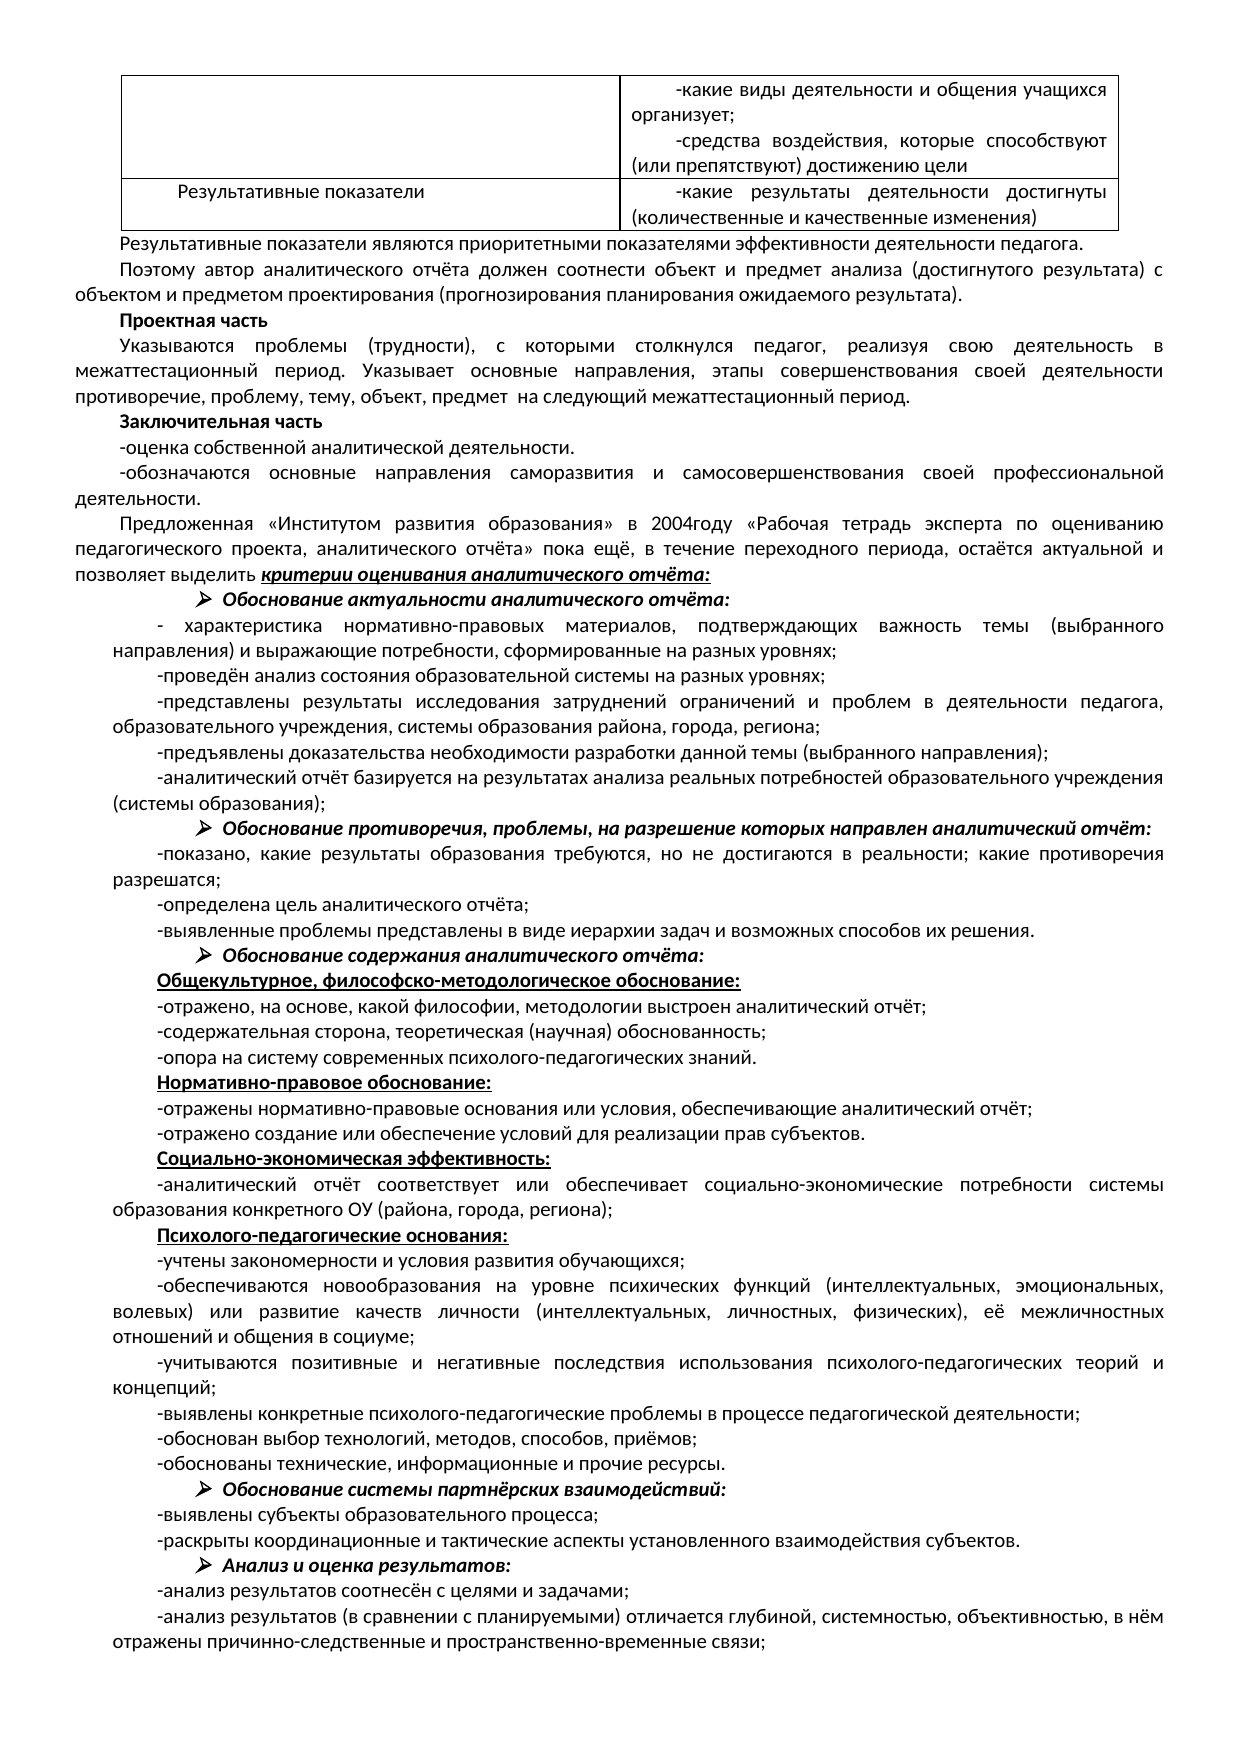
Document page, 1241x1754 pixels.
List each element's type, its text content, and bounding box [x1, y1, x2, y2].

list Обоснование актуальности аналитического отчёта: [150, 586, 1165, 612]
table_cell Результативные показатели [122, 179, 619, 229]
text Социально-экономическая эффективность: [112, 1146, 1165, 1171]
text -анализ результатов (в сравнении с планируемыми) отличается глубиной, системностью, объективностью, в нём отражены причинно-следственные и пространственно-временные связи; [112, 1603, 1165, 1654]
text -учитываются позитивные и негативные последствия использования психолого-педагогических теорий и концепций; [112, 1349, 1165, 1400]
text -содержательная сторона, теоретическая (научная) обоснованность; [112, 1018, 1165, 1044]
text Нормативно-правовое обоснование: [112, 1069, 1165, 1095]
text Психолого-педагогические основания: [112, 1222, 1165, 1247]
text -обоснованы технические, информационные и прочие ресурсы. [112, 1451, 1165, 1476]
list Обоснование противоречия, проблемы, на разрешение которых направлен аналитический отчёт: [150, 815, 1165, 841]
text -опора на систему современных психолого-педагогических знаний. [112, 1044, 1165, 1069]
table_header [122, 76, 619, 178]
text Проектная часть [75, 307, 1165, 332]
text -аналитический отчёт соответствует или обеспечивает социально-экономические потребности системы образования конкретного ОУ (района, города, региона); [112, 1171, 1165, 1222]
text -проведён анализ состояния образовательной системы на разных уровнях; [112, 663, 1165, 688]
text Поэтому автор аналитического отчёта должен соотнести объект и предмет анализа (достигнутого результата) с объектом и предметом проектирования (прогнозирования планирования ожидаемого результата). [75, 256, 1165, 307]
text -обоснован выбор технологий, методов, способов, приёмов; [112, 1425, 1165, 1451]
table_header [621, 76, 1118, 178]
text -выявлены конкретные психолого-педагогические проблемы в процессе педагогической деятельности; [112, 1400, 1165, 1425]
text -учтены закономерности и условия развития обучающихся; [112, 1247, 1165, 1273]
text -аналитический отчёт базируется на результатах анализа реальных потребностей образовательного учреждения (системы образования); [112, 764, 1165, 815]
text -анализ результатов соотнесён с целями и задачами; [112, 1578, 1165, 1603]
text -оценка собственной аналитической деятельности. [75, 434, 1165, 459]
list Анализ и оценка результатов: [150, 1552, 1165, 1578]
list Обоснование содержания аналитического отчёта: [150, 942, 1165, 968]
text -отражено, на основе, какой философии, методологии выстроен аналитический отчёт; [112, 993, 1165, 1018]
text -обозначаются основные направления саморазвития и самосовершенствования своей профессиональной деятельности. [75, 459, 1165, 510]
text - характеристика нормативно-правовых материалов, подтверждающих важность темы (выбранного направления) и выражающие потребности, сформированные на разных уровнях; [112, 612, 1165, 663]
text Заключительная часть [75, 408, 1165, 434]
text Указываются проблемы (трудности), с которыми столкнулся педагог, реализуя свою деятельность в межаттестационный период. Указывает основные направления, этапы совершенствования своей деятельности противоречие, проблему, тему, объект, предмет на следующий межаттестационный период. [75, 332, 1165, 408]
text -определена цель аналитического отчёта; [112, 891, 1165, 917]
text -выявленные проблемы представлены в виде иерархии задач и возможных способов их решения. [112, 917, 1165, 942]
text -показано, какие результаты образования требуются, но не достигаются в реальности; какие противоречия разрешатся; [112, 841, 1165, 891]
text Общекультурное, философско-методологическое обоснование: [112, 968, 1165, 993]
text -отражены нормативно-правовые основания или условия, обеспечивающие аналитический отчёт; [112, 1095, 1165, 1120]
table_cell -какие результаты деятельности достигнуты (количественные и качественные изменения) [621, 179, 1118, 229]
text -обеспечиваются новообразования на уровне психических функций (интеллектуальных, эмоциональных, волевых) или развитие качеств личности (интеллектуальных, личностных, физических), её межличностных отношений и общения в социуме; [112, 1273, 1165, 1349]
list Обоснование системы партнёрских взаимодействий: [150, 1476, 1165, 1501]
text Предложенная «Институтом развития образования» в 2004году «Рабочая тетрадь эксперта по оцениванию педагогического проекта, аналитического отчёта» пока ещё, в течение переходного периода, остаётся актуальной и позволяет выделить критерии оценивания аналитического отчёта: [75, 510, 1165, 586]
text Результативные показатели являются приоритетными показателями эффективности деятельности педагога. [75, 231, 1165, 256]
text -выявлены субъекты образовательного процесса; [112, 1501, 1165, 1527]
text -отражено создание или обеспечение условий для реализации прав субъектов. [112, 1120, 1165, 1146]
text -предъявлены доказательства необходимости разработки данной темы (выбранного направления); [112, 739, 1165, 764]
text -раскрыты координационные и тактические аспекты установленного взаимодействия субъектов. [112, 1527, 1165, 1552]
text -представлены результаты исследования затруднений ограничений и проблем в деятельности педагога, образовательного учреждения, системы образования района, города, региона; [112, 688, 1165, 739]
